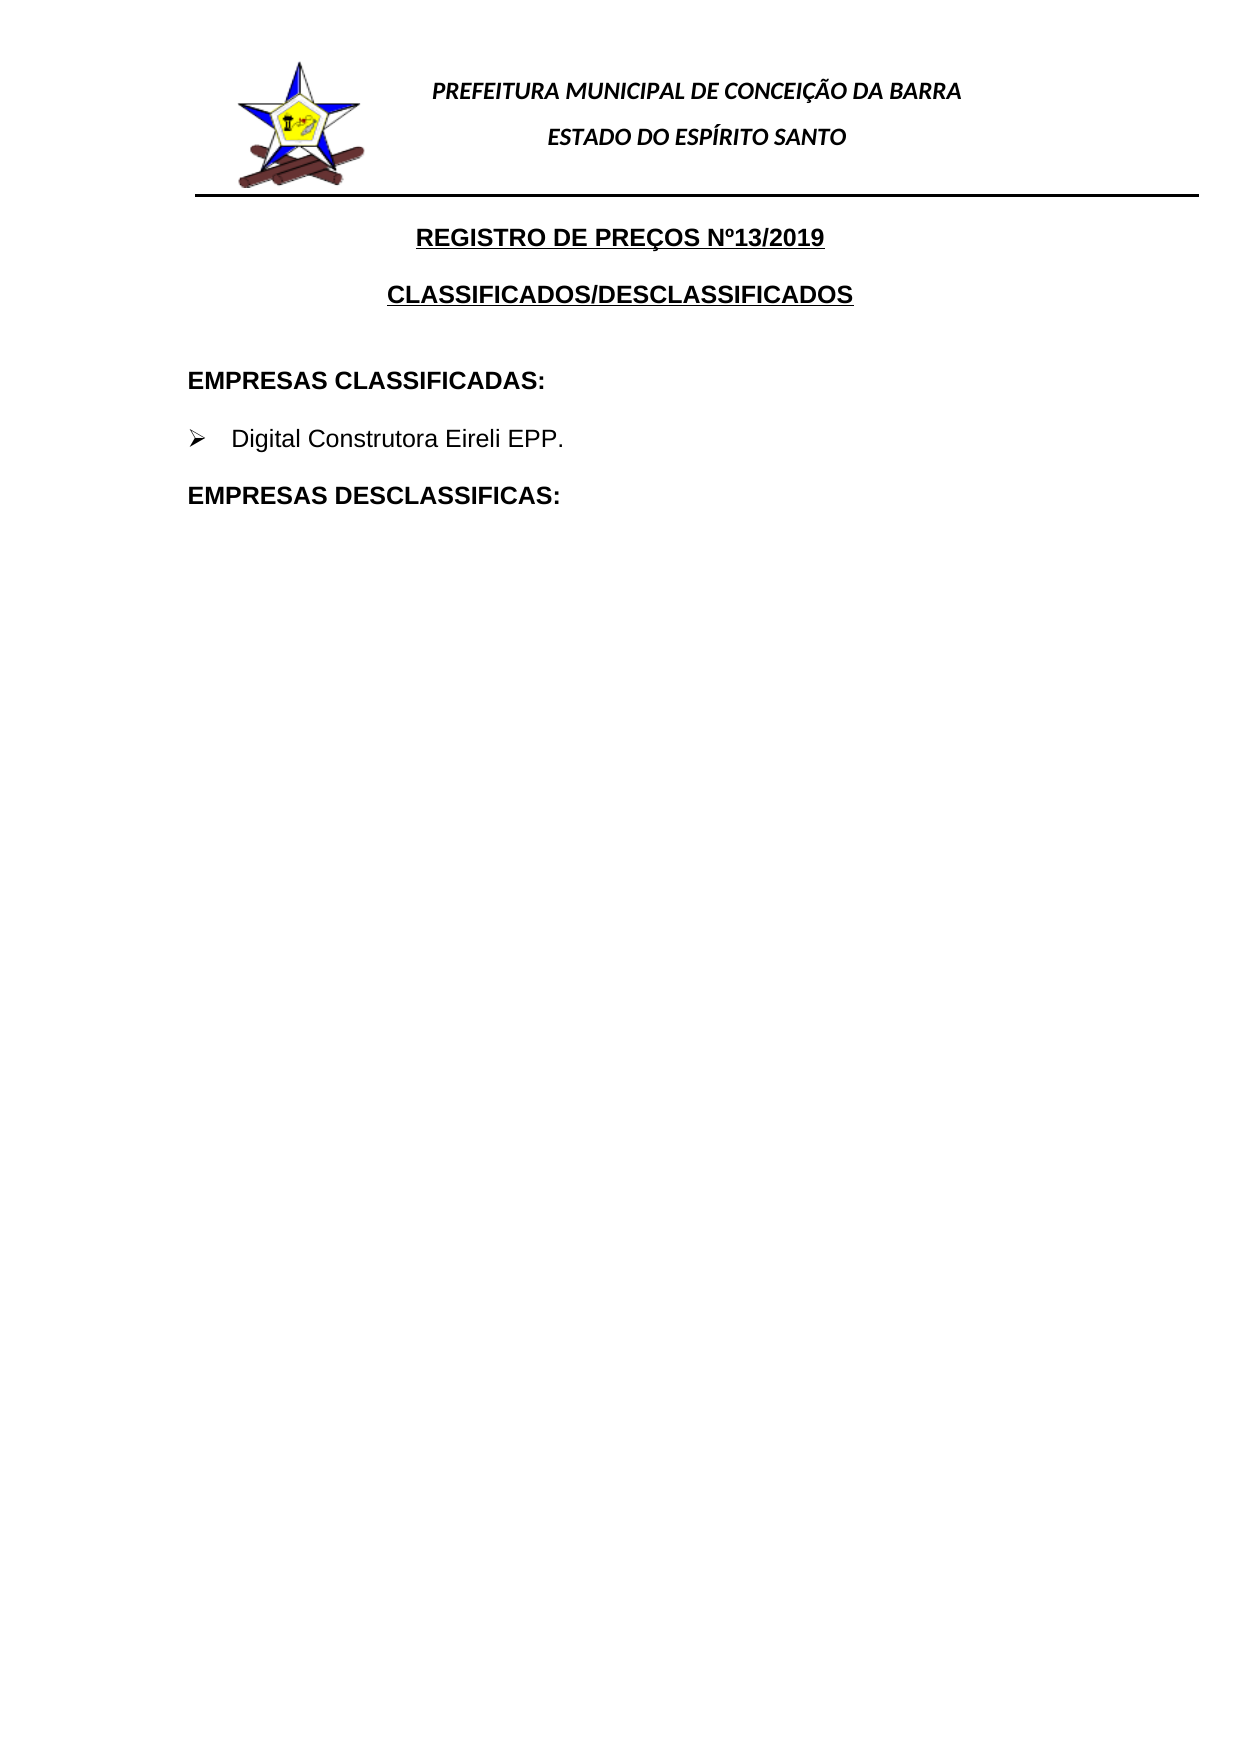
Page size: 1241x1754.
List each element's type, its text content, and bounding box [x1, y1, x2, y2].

text CLASSIFICADOS/DESCLASSIFICADOS [187, 280, 1053, 309]
text EMPRESAS CLASSIFICADAS: [187, 366, 1053, 395]
list Digital Construtora Eireli EPP. [187, 424, 1053, 453]
text REGISTRO DE PREÇOS Nº13/2019 [187, 222, 1053, 251]
text EMPRESAS DESCLASSIFICAS: [187, 481, 1053, 510]
